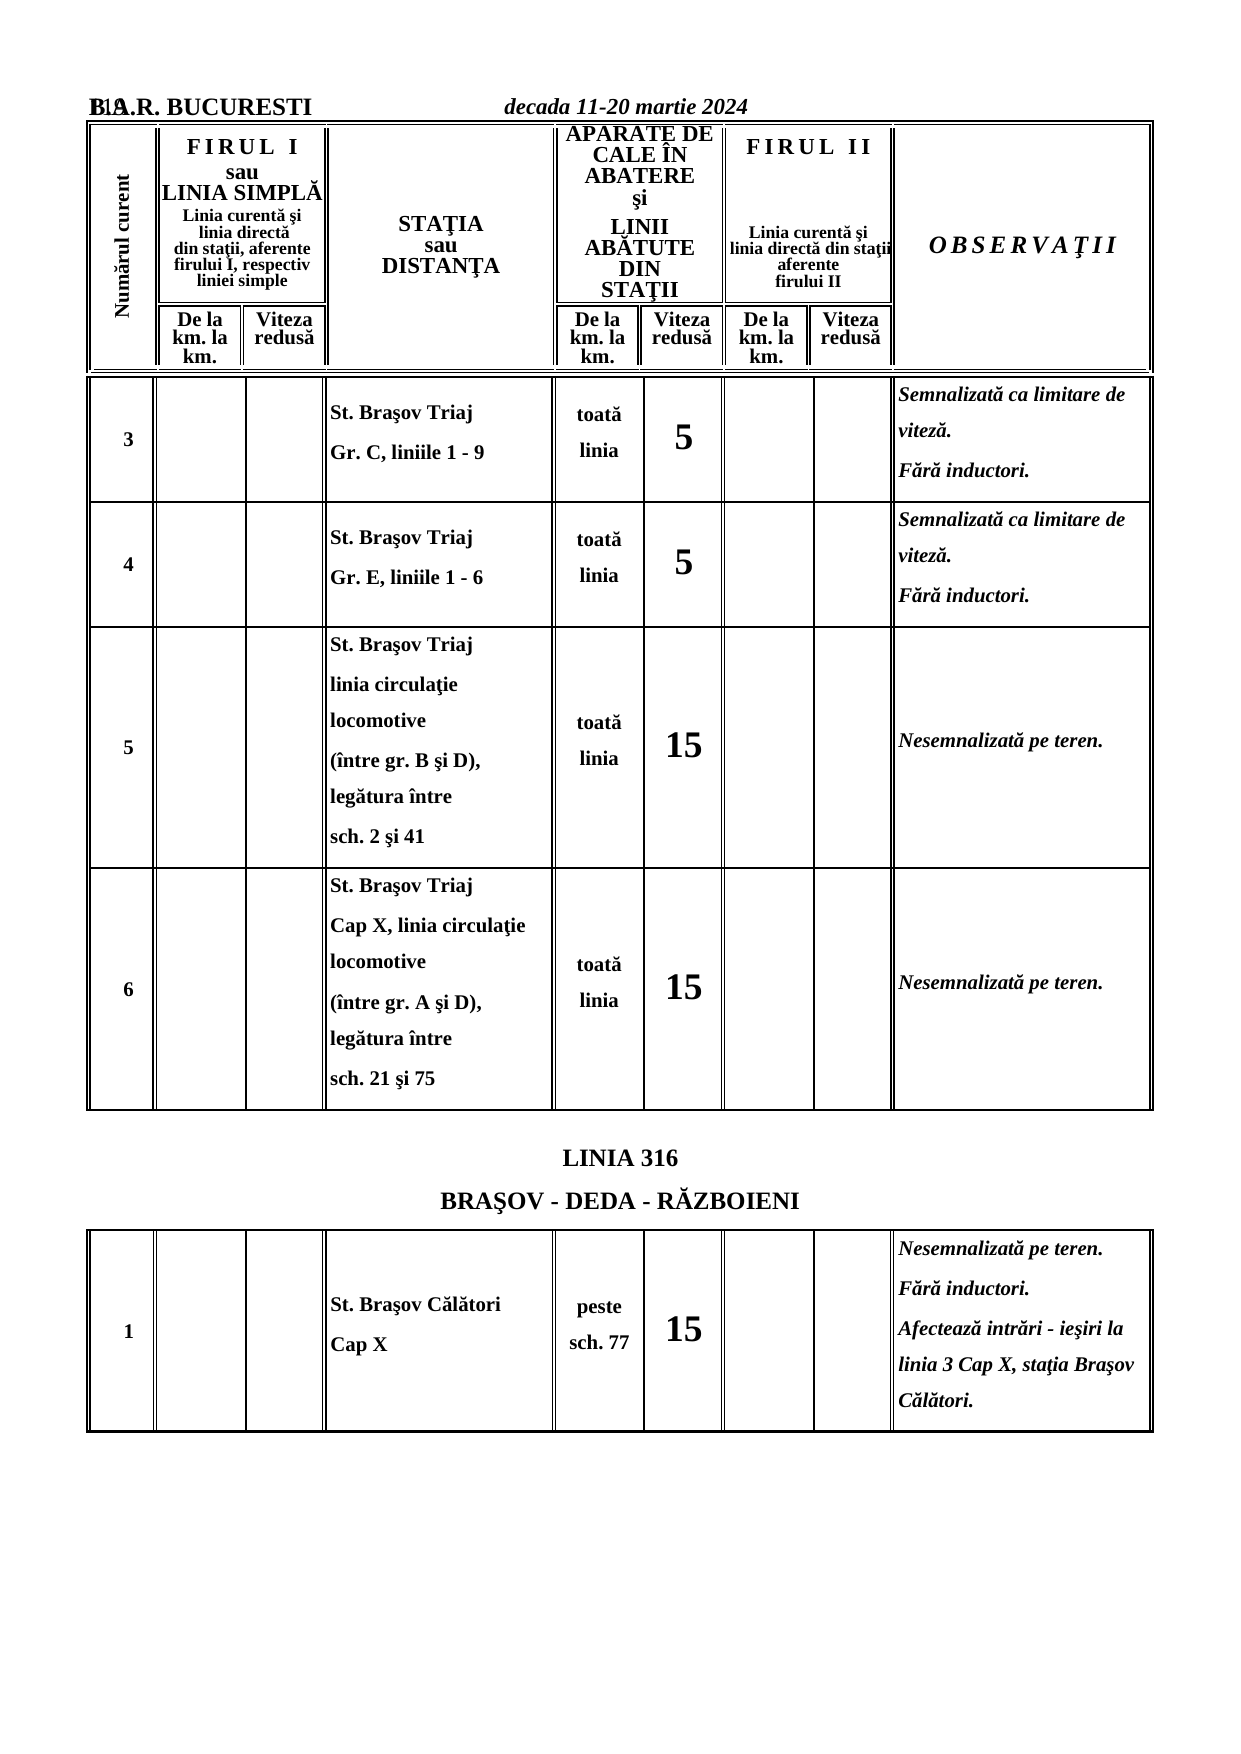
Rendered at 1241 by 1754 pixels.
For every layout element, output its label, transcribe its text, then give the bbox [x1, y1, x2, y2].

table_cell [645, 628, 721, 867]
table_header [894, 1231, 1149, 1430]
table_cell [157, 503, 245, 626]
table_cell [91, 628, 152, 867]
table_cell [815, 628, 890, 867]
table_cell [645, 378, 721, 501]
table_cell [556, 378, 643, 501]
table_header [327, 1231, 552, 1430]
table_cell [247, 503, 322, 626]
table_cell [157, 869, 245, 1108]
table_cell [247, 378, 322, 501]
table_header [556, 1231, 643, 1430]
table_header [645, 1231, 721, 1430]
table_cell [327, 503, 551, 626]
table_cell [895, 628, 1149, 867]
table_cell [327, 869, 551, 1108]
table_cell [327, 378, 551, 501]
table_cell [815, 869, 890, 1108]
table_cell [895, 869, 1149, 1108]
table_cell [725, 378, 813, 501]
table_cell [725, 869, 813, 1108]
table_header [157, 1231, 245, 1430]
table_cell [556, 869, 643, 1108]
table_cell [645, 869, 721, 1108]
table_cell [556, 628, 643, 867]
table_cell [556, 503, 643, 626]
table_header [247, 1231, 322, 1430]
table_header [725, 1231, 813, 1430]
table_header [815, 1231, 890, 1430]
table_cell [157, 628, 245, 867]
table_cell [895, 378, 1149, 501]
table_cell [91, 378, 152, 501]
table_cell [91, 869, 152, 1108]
subtitle BRAŞOV - DEDA - RĂZBOIENI [89, 1186, 1152, 1215]
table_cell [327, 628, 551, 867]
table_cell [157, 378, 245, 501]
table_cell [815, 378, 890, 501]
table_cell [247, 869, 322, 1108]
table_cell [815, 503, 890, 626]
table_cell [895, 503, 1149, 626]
subtitle LINIA 316 [89, 1143, 1152, 1172]
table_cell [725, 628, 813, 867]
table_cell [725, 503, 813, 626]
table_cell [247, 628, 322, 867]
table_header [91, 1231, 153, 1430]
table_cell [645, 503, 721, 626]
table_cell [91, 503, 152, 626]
